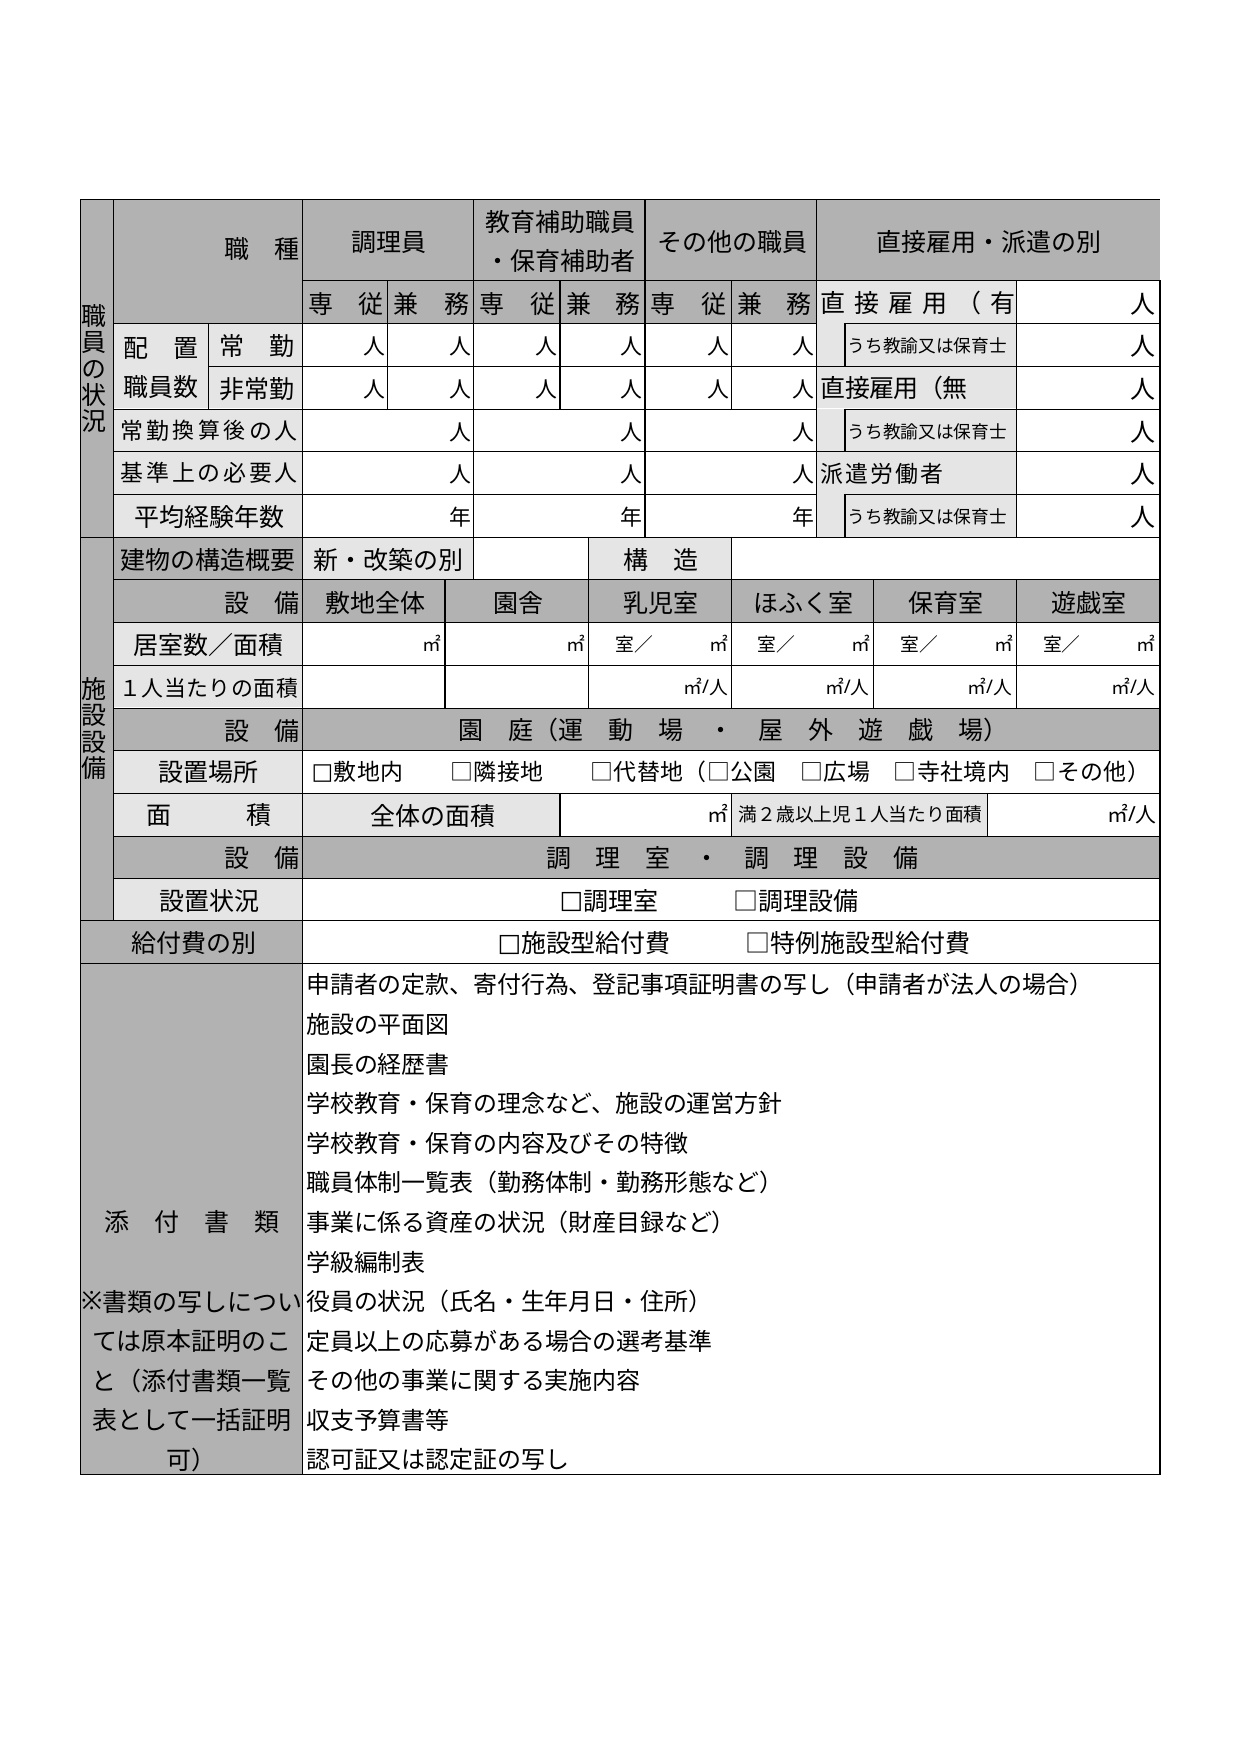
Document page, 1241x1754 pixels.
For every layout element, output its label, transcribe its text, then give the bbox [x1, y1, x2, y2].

table_cell 人 [474, 324, 559, 366]
table_cell 派遣労働者 [817, 452, 1016, 494]
table_cell ㎡ [561, 794, 731, 836]
table_cell [474, 538, 588, 579]
table_cell 人 [474, 410, 644, 451]
table_cell 人 [303, 452, 473, 494]
table_cell うち教諭又は保育士 [846, 495, 1016, 537]
table_cell 全体の面積 [303, 794, 559, 836]
table_cell [817, 409, 844, 451]
table_cell 専従 [646, 281, 731, 323]
table_cell 室／ ㎡ [1017, 623, 1159, 665]
table_cell 建物の構造概要 [114, 538, 302, 579]
table_cell [81, 494, 113, 537]
table_cell 設 備 [114, 709, 302, 750]
table_header その他の職員 [646, 200, 816, 280]
table_cell 配 置 職員数 [114, 324, 208, 408]
table_cell ㎡ [446, 623, 588, 665]
table_cell 構 造 [589, 538, 731, 579]
table_cell 人 [388, 324, 473, 366]
table_cell 非常勤 [209, 367, 302, 408]
table_cell 兼務 [388, 281, 473, 323]
table_cell 室／ ㎡ [732, 623, 873, 665]
table_cell うち教諭又は保育士 [846, 324, 1016, 366]
table_cell 常勤換算後の人数 [114, 410, 302, 451]
table_cell 人 [474, 367, 559, 408]
table_cell [817, 323, 844, 366]
table_cell 施設設備 [81, 538, 113, 920]
table_cell 敷地全体 [303, 580, 444, 622]
table_cell 居室数／面積 [114, 623, 302, 665]
table_cell ㎡/人 [1017, 666, 1159, 707]
table_cell 室／ ㎡ [589, 623, 731, 665]
table_cell 人 [732, 367, 816, 408]
table_cell 年 [474, 495, 644, 537]
table_cell □敷地内 □隣接地 □代替地（□公園 □広場 □寺社境内 □その他） [303, 751, 1159, 793]
table_cell 人 [303, 410, 473, 451]
table_cell 専従 [474, 281, 559, 323]
table_cell 人 [561, 367, 644, 408]
table_header 職 種 [114, 200, 302, 280]
table_cell 兼務 [561, 281, 644, 323]
table_cell 設 備 [114, 837, 302, 878]
table_header [81, 200, 113, 280]
table_cell 人 [1017, 452, 1159, 494]
table_cell [81, 451, 113, 494]
table_cell 保育室 [874, 580, 1016, 622]
table_cell 設 備 [114, 580, 302, 622]
table_cell 平均経験年数 [114, 495, 302, 537]
table_cell うち教諭又は保育士 [846, 410, 1016, 451]
table_cell □施設型給付費 □特例施設型給付費 [303, 921, 1159, 963]
table_cell 園舎 [446, 580, 588, 622]
table_cell □調理室 □調理設備 [303, 879, 1159, 920]
table_cell 基準上の必要人数 [114, 452, 302, 494]
table_cell 人 [303, 367, 387, 408]
table_cell 給付費の別 [81, 921, 302, 963]
table_cell 添付書類 ※書類の写しについては原本証明のこと（添付書類一覧表として一括証明可） [81, 964, 302, 1474]
table_cell 設置場所 [114, 751, 302, 793]
table_cell 人 [646, 367, 731, 408]
table_cell ㎡ [303, 623, 444, 665]
table_cell 設置状況 [114, 879, 302, 920]
table_header 調理員 [303, 200, 473, 280]
table_cell 職員の状況 [81, 280, 113, 451]
table_cell [446, 666, 588, 707]
table_cell 常 勤 [209, 324, 302, 366]
table_cell 年 [303, 495, 473, 537]
table_cell ㎡/人 [589, 666, 731, 707]
table_cell 新・改築の別 [303, 538, 473, 579]
table_cell 年 [646, 495, 816, 537]
table_cell 人 [474, 452, 644, 494]
table_cell 人 [732, 324, 816, 366]
table_cell 専従 [303, 281, 387, 323]
table_cell 面 積 [114, 794, 302, 836]
table_cell ㎡/人 [732, 666, 873, 707]
table_cell 人 [646, 410, 816, 451]
table_cell 園 庭（運 動 場 ・ 屋 外 遊 戯 場） [303, 709, 1159, 750]
table_cell ほふく室 [732, 580, 873, 622]
table_header 教育補助職員 ・保育補助者 [474, 200, 644, 280]
table_cell １人当たりの面積 [114, 666, 302, 707]
table_cell ㎡/人 [988, 794, 1159, 836]
table_cell [817, 494, 844, 537]
table_cell 人 [646, 452, 816, 494]
table_cell 人 [1017, 495, 1159, 537]
table_cell 申請者の定款、寄付行為、登記事項証明書の写し（申請者が法人の場合） 施設の平面図 園長の経歴書 学校教育・保育の理念など、施設の運営方針 学校教育・保育の内容及びその特徴 職員体制一覧表（勤務体制・勤務形態など） 事業に係る資産の状況（財産目録など） 学級編制表 役員の状況（氏名・生年月日・住所） 定員以上の応募がある場合の選考基準 その他の事業に関する実施内容 収支予算書等 認可証又は認定証の写し 利用手続・利用者に対する事前説明等の状況 事故発生時の対応 相談、苦情等の対応のための取組の状況 秘密保持のための措置 誓約書（別紙様式） [303, 964, 1159, 1474]
table_cell ㎡/人 [874, 666, 1016, 707]
table_cell 直接雇用（無期） [817, 367, 1016, 408]
table_cell [303, 666, 444, 707]
table_cell 人 [1017, 281, 1159, 323]
table_cell 遊戯室 [1017, 580, 1159, 622]
table_cell 乳児室 [589, 580, 731, 622]
table_cell [114, 280, 302, 323]
table_cell 人 [388, 367, 473, 408]
table_cell 人 [1017, 410, 1159, 451]
table_cell 人 [646, 324, 731, 366]
table_cell 満２歳以上児１人当たり面積 [732, 794, 987, 836]
table_cell 人 [303, 324, 387, 366]
table_cell [732, 538, 1159, 579]
table_header 直接雇用・派遣の別 [817, 200, 1160, 280]
table_cell 室／ ㎡ [874, 623, 1016, 665]
table_cell 直接雇用（有期） [817, 281, 1016, 323]
table_cell 調理室・調理設備 [303, 837, 1159, 878]
table_cell 人 [1017, 367, 1159, 408]
table_cell 人 [1017, 324, 1159, 366]
table_cell 人 [561, 324, 644, 366]
table_cell 兼務 [732, 281, 816, 323]
